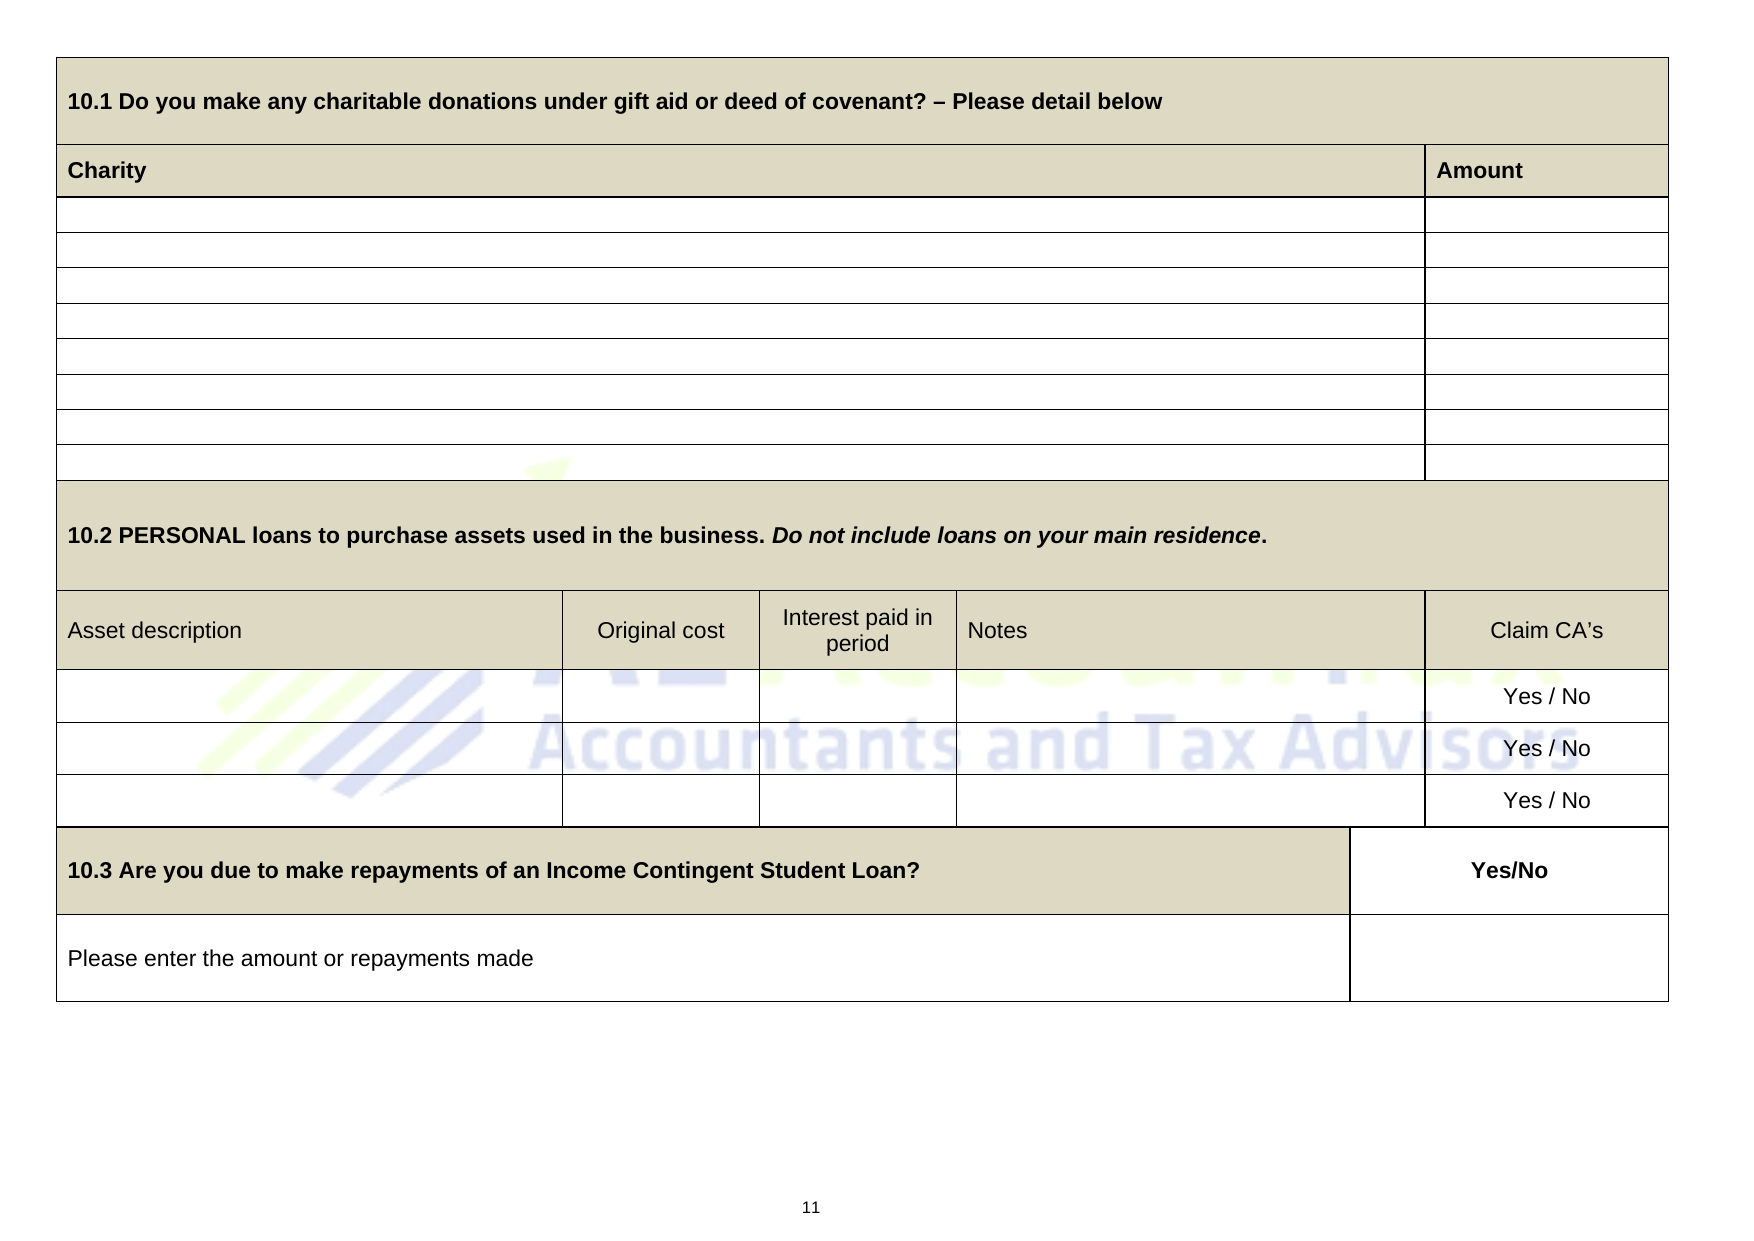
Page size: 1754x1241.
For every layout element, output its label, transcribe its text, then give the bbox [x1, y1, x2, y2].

table_cell [760, 670, 956, 722]
table_cell Interest paid in period [760, 591, 956, 669]
table_cell Amount [1426, 145, 1668, 196]
table_cell [1426, 304, 1668, 338]
table_cell Please enter the amount or repayments made [57, 915, 1349, 1001]
table_cell [563, 775, 759, 826]
table_cell Yes / No [1426, 723, 1668, 774]
table_cell [1426, 339, 1668, 373]
table_header 10.1 Do you make any charitable donations under gift aid or deed of covenant? – Please detail below [57, 58, 1668, 144]
table_cell 10.2 PERSONAL loans to purchase assets used in the business. Do not include loans on your main residence. [57, 481, 1668, 590]
table_cell [957, 723, 1424, 774]
table_cell [57, 198, 1424, 232]
table_cell [57, 775, 562, 826]
table_cell Yes / No [1426, 775, 1668, 826]
table_cell Claim CA’s [1426, 591, 1668, 669]
table_cell [760, 723, 956, 774]
table_cell [1426, 410, 1668, 444]
table_cell [563, 723, 759, 774]
table_cell [57, 445, 1424, 480]
table_cell [57, 268, 1424, 303]
table_cell [57, 375, 1424, 409]
table_cell [1351, 915, 1668, 1001]
table_cell [563, 670, 759, 722]
table_cell [57, 304, 1424, 338]
table_cell [1426, 445, 1668, 480]
table_cell [57, 410, 1424, 444]
table_cell Yes/No [1351, 828, 1668, 914]
table_cell [760, 775, 956, 826]
table_cell Yes / No [1426, 670, 1668, 722]
table_cell 10.3 Are you due to make repayments of an Income Contingent Student Loan? [57, 828, 1349, 914]
table_cell Original cost [563, 591, 759, 669]
table_cell [57, 339, 1424, 373]
table_cell [1426, 198, 1668, 232]
table_cell [957, 670, 1424, 722]
table_cell [57, 670, 562, 722]
table_cell [957, 775, 1424, 826]
table_cell [57, 233, 1424, 267]
table_cell [1426, 375, 1668, 409]
table_cell Notes [957, 591, 1424, 669]
table_cell Asset description [57, 591, 562, 669]
table_cell [1426, 233, 1668, 267]
table_cell Charity [57, 145, 1424, 196]
table_cell [57, 723, 562, 774]
table_cell [1426, 268, 1668, 303]
